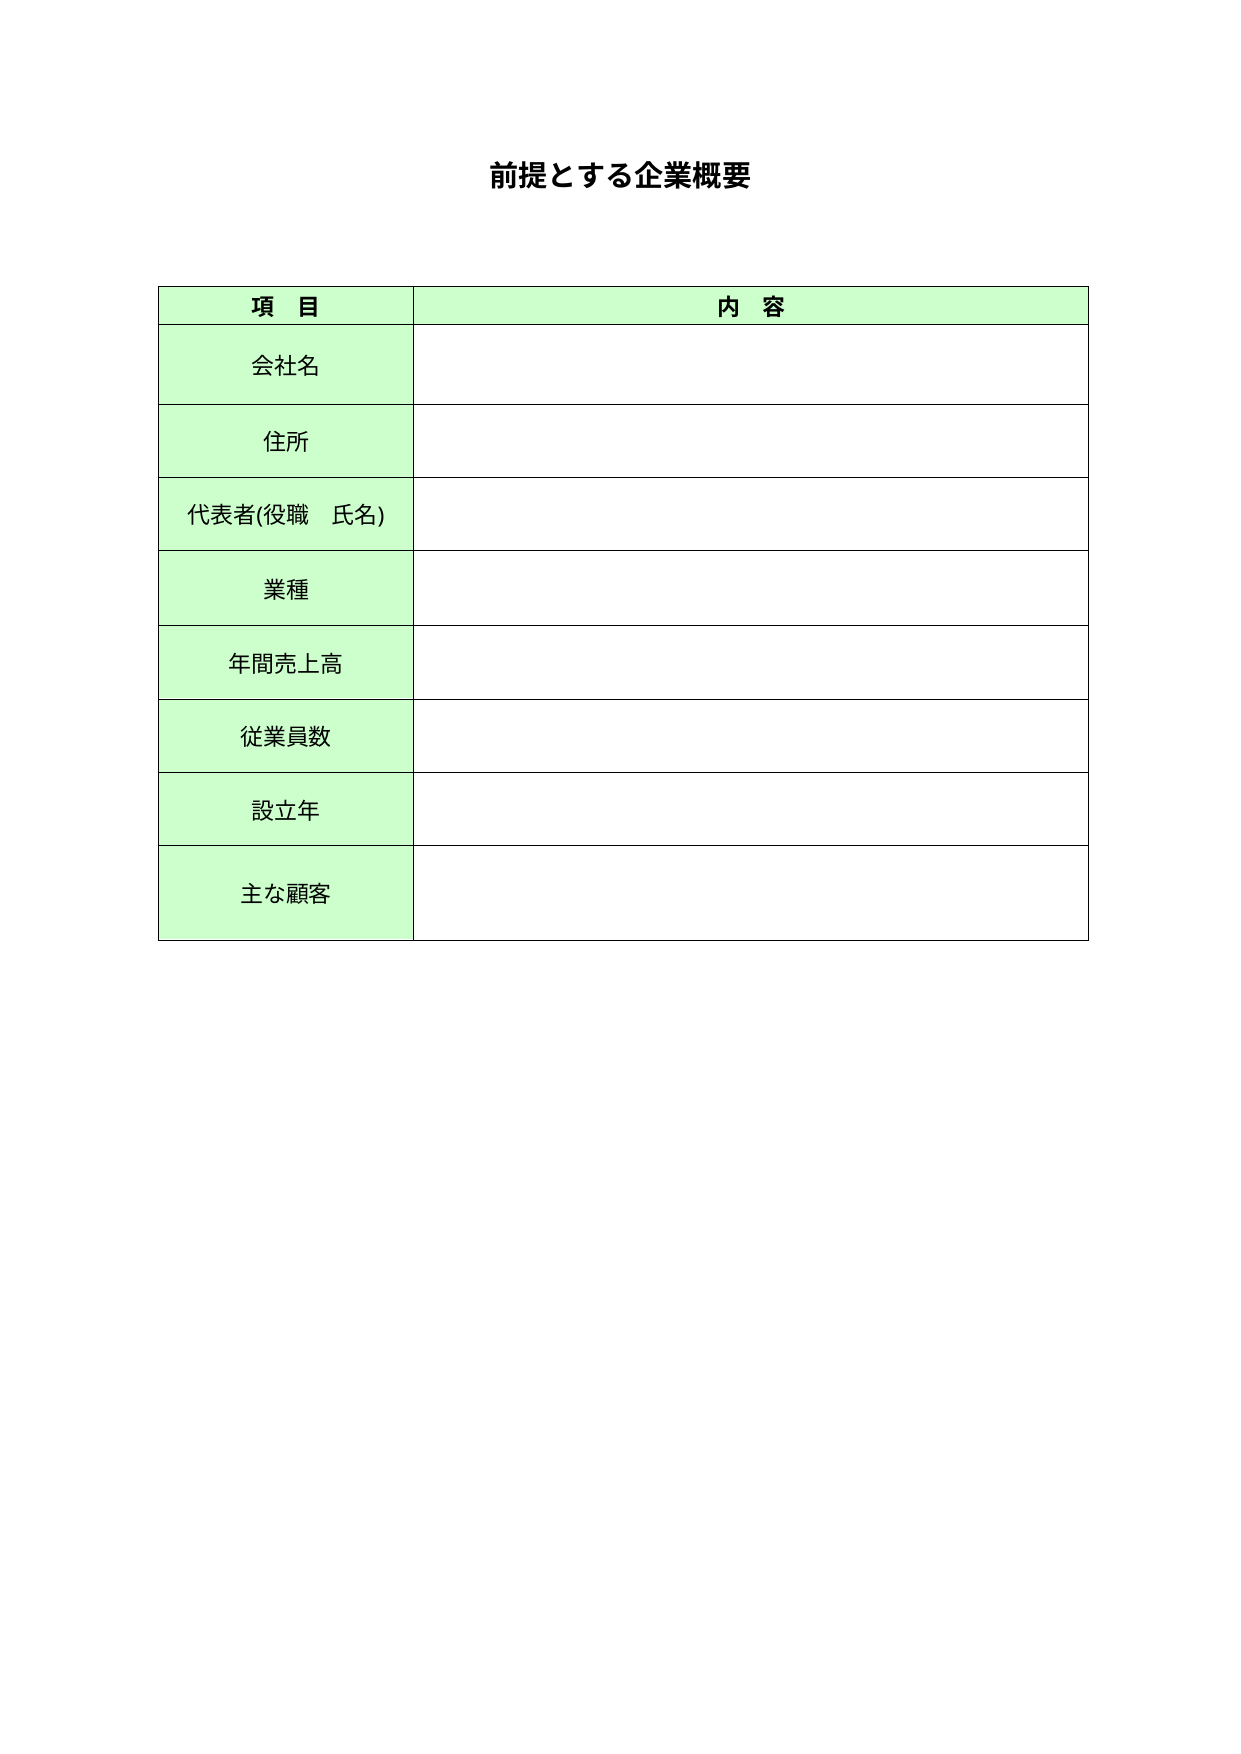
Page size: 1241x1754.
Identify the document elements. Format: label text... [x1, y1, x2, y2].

table_cell [414, 551, 1088, 625]
text 前提とする企業概要 [148, 136, 1092, 211]
table_header 内 容 [414, 287, 1088, 324]
table_cell 代表者(役職 氏名) [159, 478, 413, 550]
table_cell 業種 [159, 551, 413, 625]
table_cell 設立年 [159, 773, 413, 845]
table_cell 会社名 [159, 325, 413, 404]
table_cell 住所 [159, 405, 413, 477]
table_cell [414, 846, 1088, 939]
table_cell [414, 478, 1088, 550]
table_cell 年間売上高 [159, 626, 413, 698]
table_header 項 目 [159, 287, 413, 324]
table_cell [414, 773, 1088, 845]
table_cell 主な顧客 [159, 846, 413, 939]
table_cell [414, 325, 1088, 404]
table_cell [414, 700, 1088, 772]
table_cell 従業員数 [159, 700, 413, 772]
table_cell [414, 405, 1088, 477]
table_cell [414, 626, 1088, 698]
